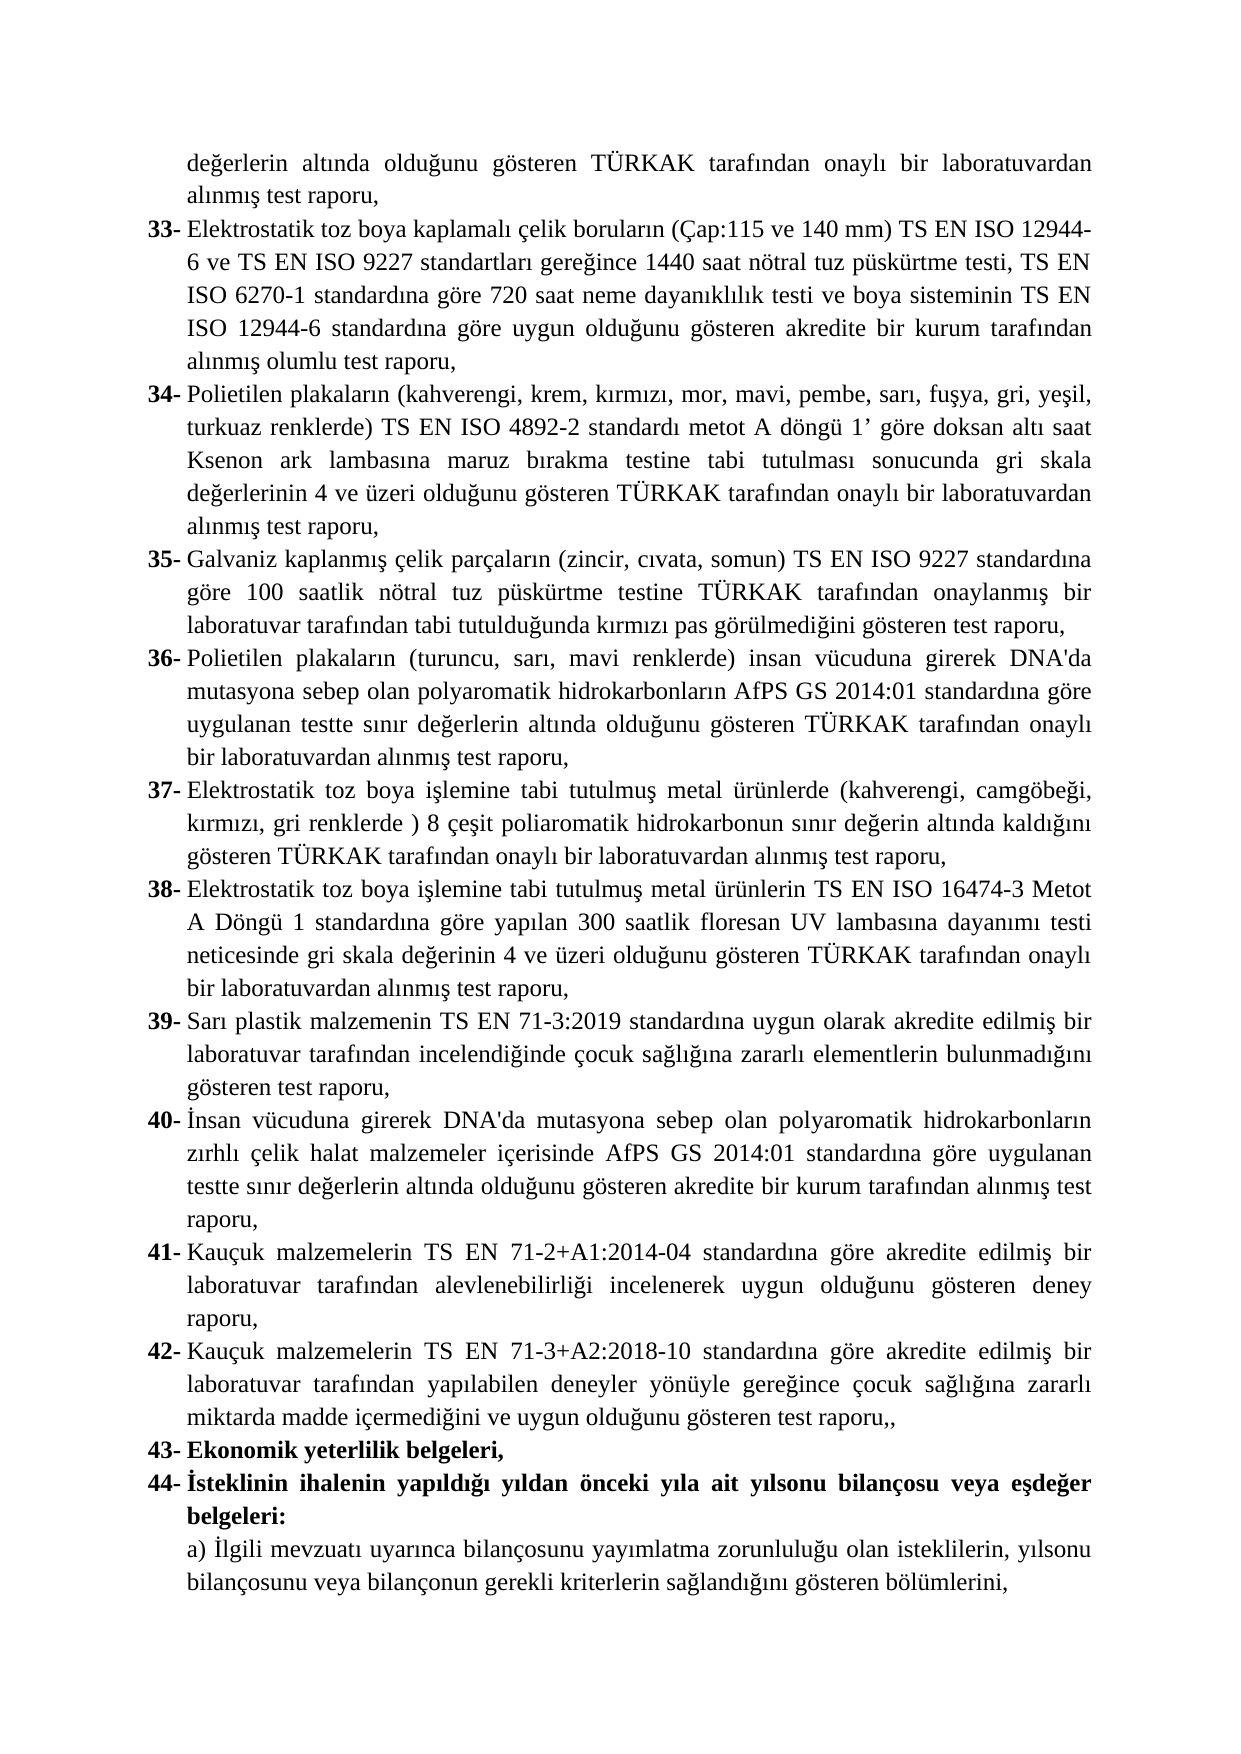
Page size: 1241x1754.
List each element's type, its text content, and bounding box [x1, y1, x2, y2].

list Kauçuk malzemelerin TS EN 71-2+A1:2014-04 standardına göre akredite edilmiş bir laboratuvar tarafından alevlenebilirliği incelenerek uygun olduğunu gösteren deney raporu, [148, 1237, 1093, 1332]
list Ekonomik yeterlilik belgeleri, [148, 1435, 1093, 1464]
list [148, 148, 1093, 209]
list Galvaniz kaplanmış çelik parçaların (zincir, cıvata, somun) TS EN ISO 9227 standardına göre 100 saatlik nötral tuz püskürtme testine TÜRKAK tarafından onaylanmış bir laboratuvar tarafından tabi tutulduğunda kırmızı pas görülmediğini gösteren test raporu, [148, 544, 1093, 639]
list Elektrostatik toz boya işlemine tabi tutulmuş metal ürünlerin TS EN ISO 16474-3 Metot A Döngü 1 standardına göre yapılan 300 saatlik floresan UV lambasına dayanımı testi neticesinde gri skala değerinin 4 ve üzeri olduğunu gösteren TÜRKAK tarafından onaylı bir laboratuvardan alınmış test raporu, [148, 874, 1093, 1002]
list Kauçuk malzemelerin TS EN 71-3+A2:2018-10 standardına göre akredite edilmiş bir laboratuvar tarafından yapılabilen deneyler yönüyle gereğince çocuk sağlığına zararlı miktarda madde içermediğini ve uygun olduğunu gösteren test raporu,, [148, 1336, 1093, 1431]
list İsteklinin ihalenin yapıldığı yıldan önceki yıla ait yılsonu bilançosu veya eşdeğer belgeleri: [148, 1468, 1093, 1530]
list Polietilen plakaların (kahverengi, krem, kırmızı, mor, mavi, pembe, sarı, fuşya, gri, yeşil, turkuaz renklerde) TS EN ISO 4892-2 standardı metot A döngü 1’ göre doksan altı saat Ksenon ark lambasına maruz bırakma testine tabi tutulması sonucunda gri skala değerlerinin 4 ve üzeri olduğunu gösteren TÜRKAK tarafından onaylı bir laboratuvardan alınmış test raporu, [148, 379, 1093, 539]
list Elektrostatik toz boya işlemine tabi tutulmuş metal ürünlerde (kahverengi, camgöbeği, kırmızı, gri renklerde ) 8 çeşit poliaromatik hidrokarbonun sınır değerin altında kaldığını gösteren TÜRKAK tarafından onaylı bir laboratuvardan alınmış test raporu, [148, 775, 1093, 870]
list İnsan vücuduna girerek DNA'da mutasyona sebep olan polyaromatik hidrokarbonların zırhlı çelik halat malzemeler içerisinde AfPS GS 2014:01 standardına göre uygulanan testte sınır değerlerin altında olduğunu gösteren akredite bir kurum tarafından alınmış test raporu, [148, 1105, 1093, 1233]
list a) İlgili mevzuatı uyarınca bilançosunu yayımlatma zorunluluğu olan isteklilerin, yılsonu bilançosunu veya bilançonun gerekli kriterlerin sağlandığını gösteren bölümlerini, [187, 1534, 1093, 1596]
list Elektrostatik toz boya kaplamalı çelik boruların (Çap:115 ve 140 mm) TS EN ISO 12944-6 ve TS EN ISO 9227 standartları gereğince 1440 saat nötral tuz püskürtme testi, TS EN ISO 6270-1 standardına göre 720 saat neme dayanıklılık testi ve boya sisteminin TS EN ISO 12944-6 standardına göre uygun olduğunu gösteren akredite bir kurum tarafından alınmış olumlu test raporu, [148, 214, 1093, 374]
list Sarı plastik malzemenin TS EN 71-3:2019 standardına uygun olarak akredite edilmiş bir laboratuvar tarafından incelendiğinde çocuk sağlığına zararlı elementlerin bulunmadığını gösteren test raporu, [148, 1006, 1093, 1101]
list Polietilen plakaların (turuncu, sarı, mavi renklerde) insan vücuduna girerek DNA'da mutasyona sebep olan polyaromatik hidrokarbonların AfPS GS 2014:01 standardına göre uygulanan testte sınır değerlerin altında olduğunu gösteren TÜRKAK tarafından onaylı bir laboratuvardan alınmış test raporu, [148, 643, 1093, 771]
